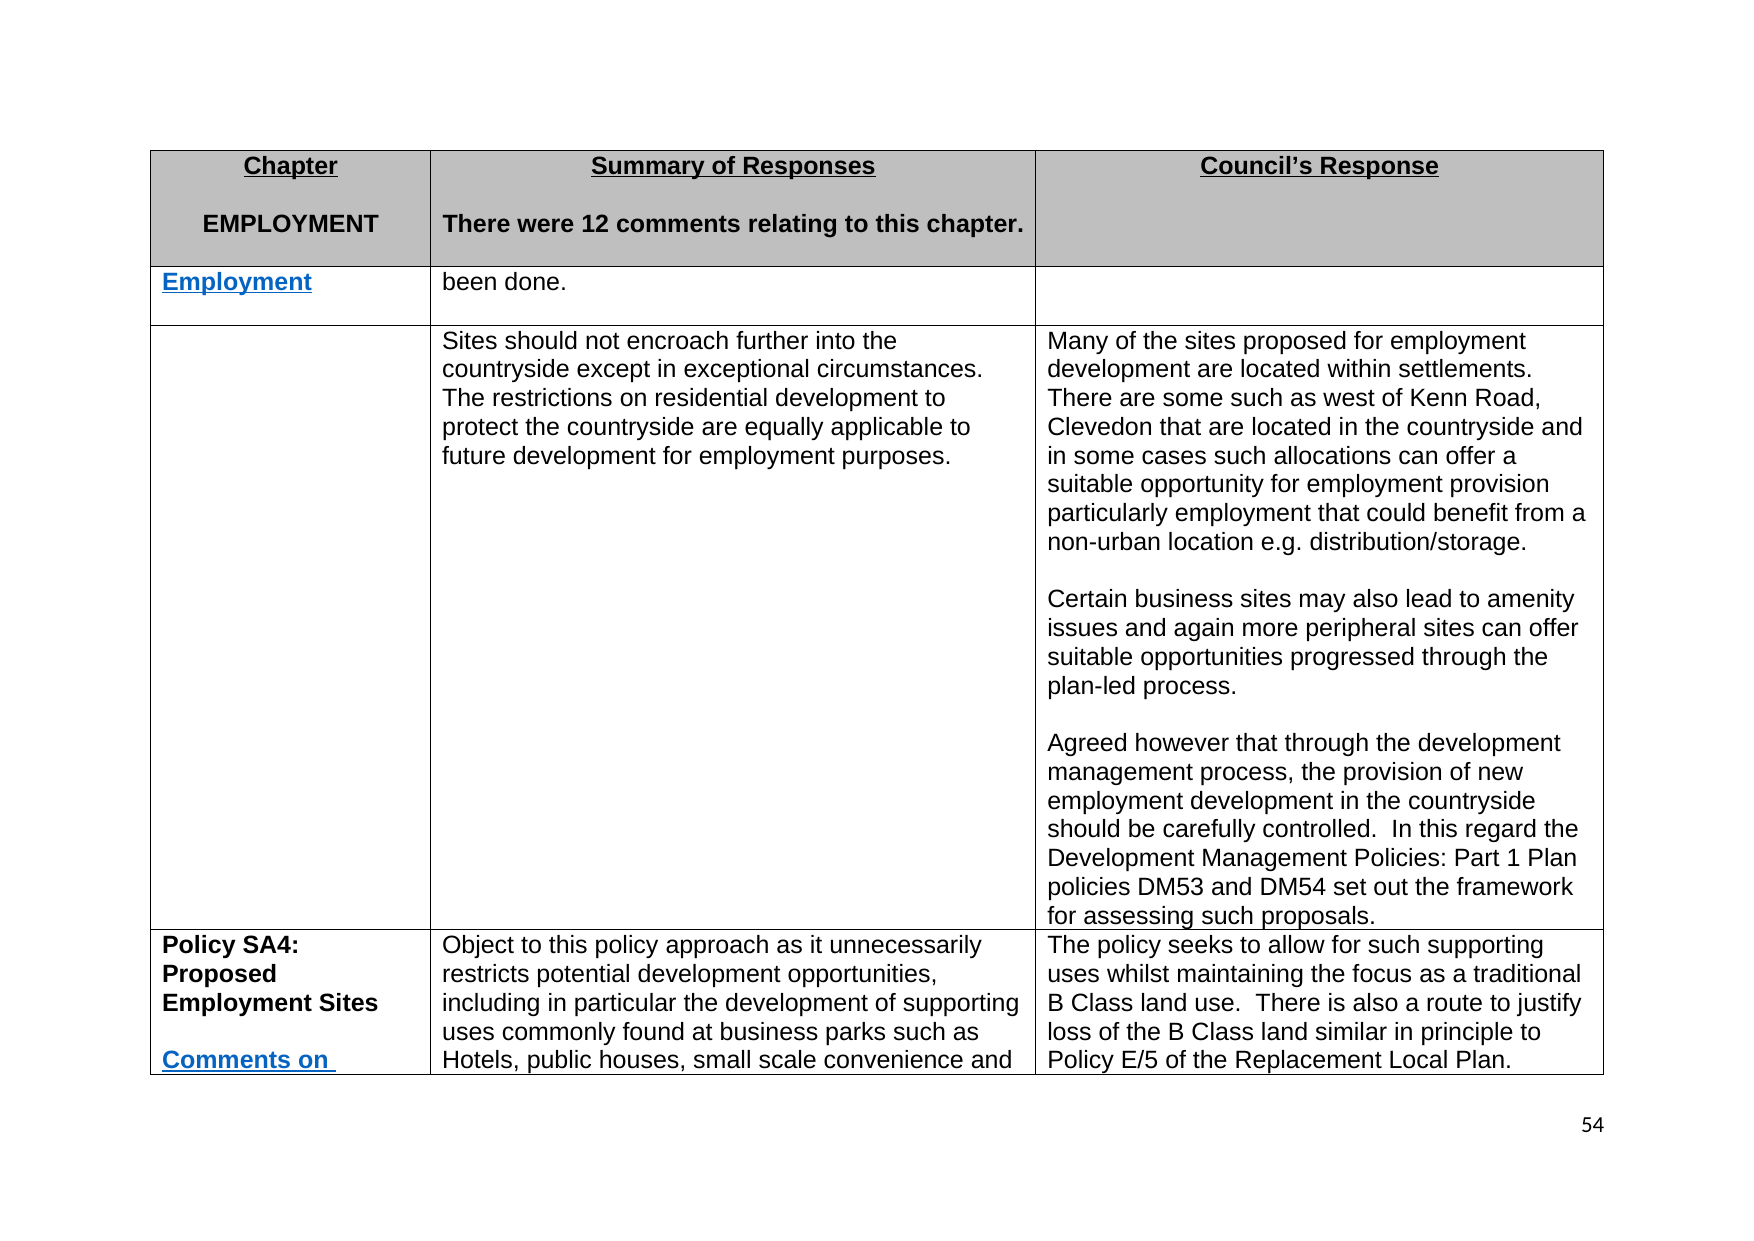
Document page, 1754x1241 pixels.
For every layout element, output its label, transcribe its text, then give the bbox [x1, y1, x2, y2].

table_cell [431, 930, 1035, 1074]
table_header Council’s Response [1036, 151, 1603, 266]
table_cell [431, 267, 1035, 324]
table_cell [151, 930, 430, 1074]
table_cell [1036, 930, 1603, 1074]
table_cell Sites should not encroach further into the countryside except in exceptional circumstances. The restrictions on residential development to protect the countryside are equally applicable to future development for employment purposes. [431, 326, 1035, 929]
table_header Summary of Responses There were 12 comments relating to this chapter. [431, 151, 1035, 266]
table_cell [1036, 267, 1603, 324]
table_cell Many of the sites proposed for employment development are located within settlements. There are some such as west of Kenn Road, Clevedon that are located in the countryside and in some cases such allocations can offer a suitable opportunity for employment provision particularly employment that could benefit from a non-urban location e.g. distribution/storage. Certain business sites may also lead to amenity issues and again more peripheral sites can offer suitable opportunities progressed through the plan-led process. Agreed however that through the development management process, the provision of new employment development in the countryside should be carefully controlled. In this regard the Development Management Policies: Part 1 Plan policies DM53 and DM54 set out the framework for assessing such proposals. [1036, 326, 1603, 929]
table_cell Comments on Employment [151, 267, 430, 324]
table_header Chapter EMPLOYMENT [151, 151, 430, 266]
table_cell [151, 326, 430, 929]
